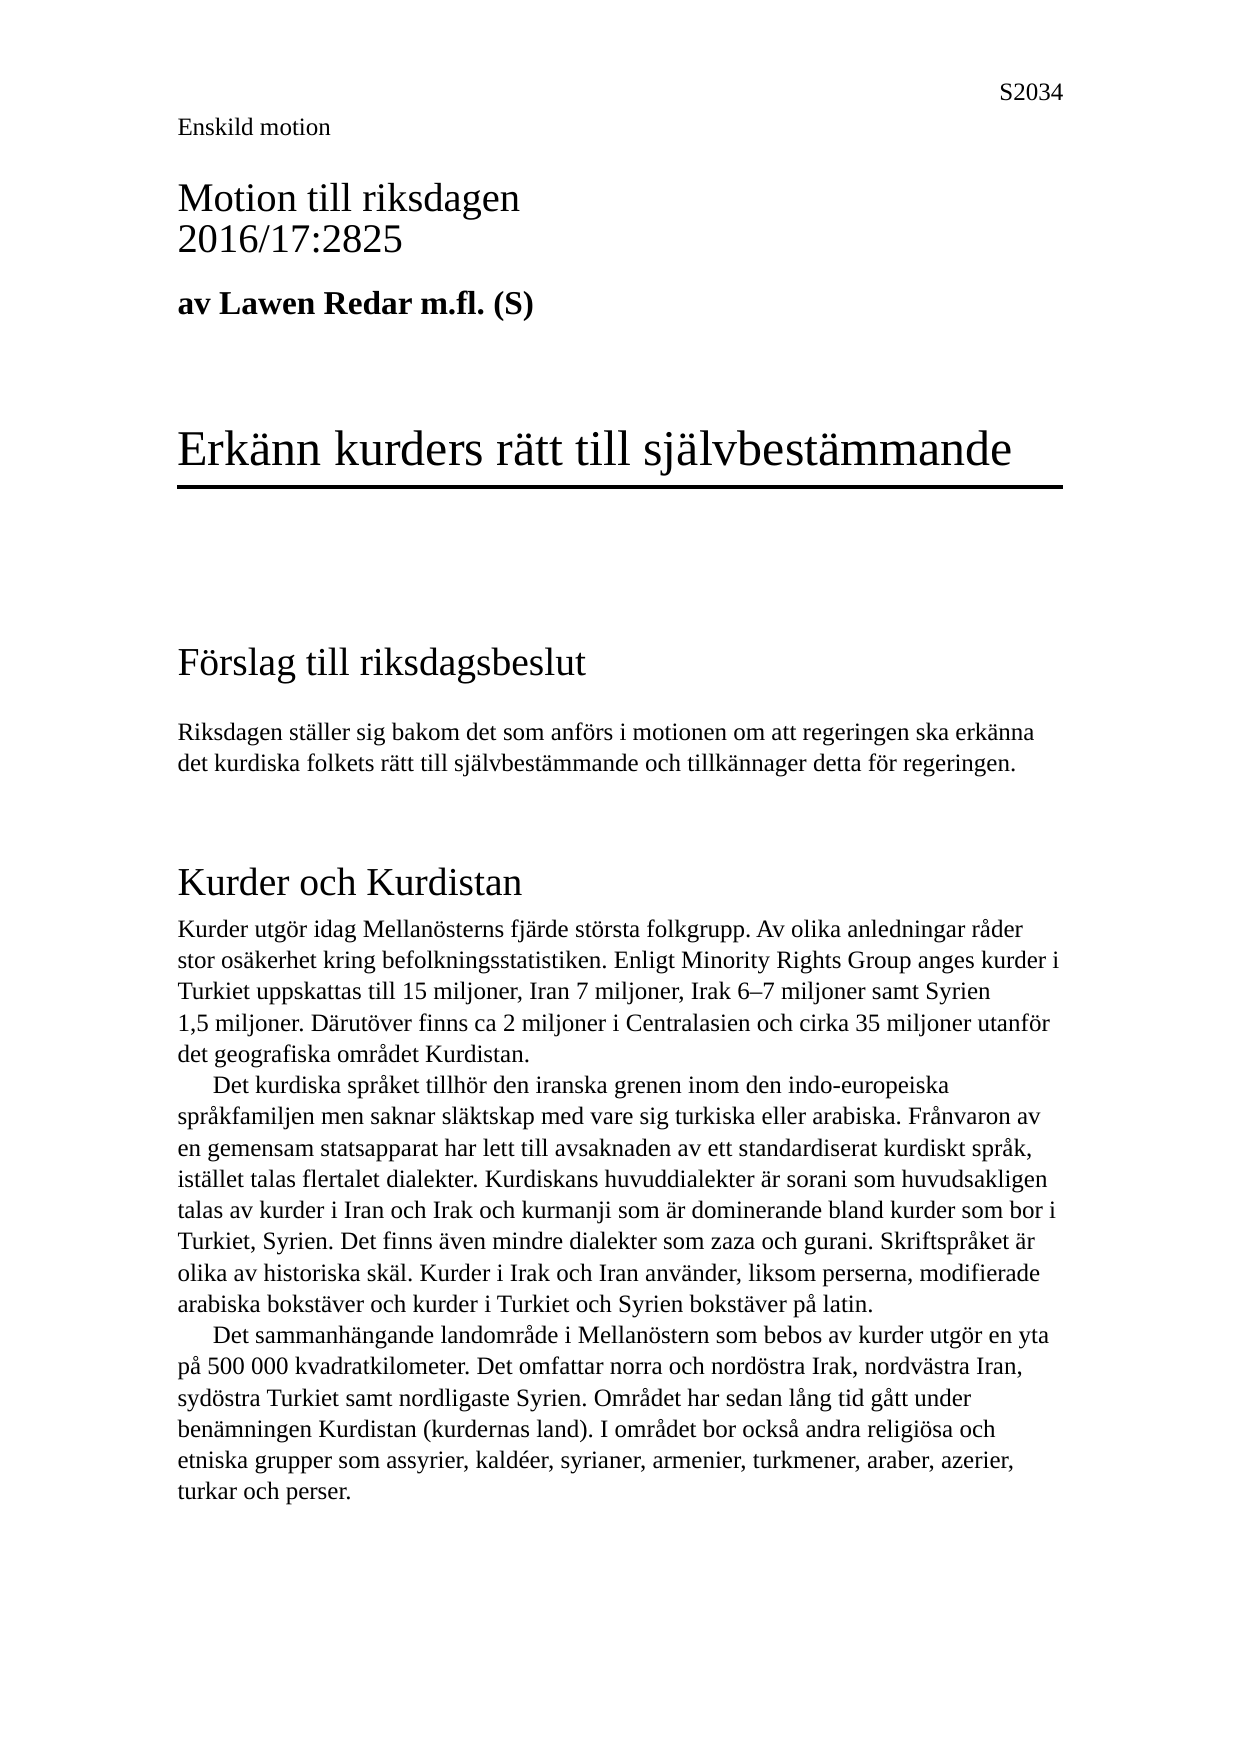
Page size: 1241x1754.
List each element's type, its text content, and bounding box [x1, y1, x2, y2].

text Det sammanhängande landområde i Mellanöstern som bebos av kurder utgör en yta på 500 000 kvadratkilometer. Det omfattar norra och nordöstra Irak, nordvästra Iran, sydöstra Turkiet samt nordligaste Syrien. Området har sedan lång tid gått under benämningen Kurdistan (kurdernas land). I området bor också andra religiösa och etniska grupper som assyrier, kaldéer, syrianer, armenier, turkmener, araber, azerier, turkar och perser. [177, 1318, 1063, 1505]
subtitle Kurder och Kurdistan [177, 862, 1063, 903]
text Det kurdiska språket tillhör den iranska grenen inom den indo-europeiska språkfamiljen men saknar släktskap med vare sig turkiska eller arabiska. Frånvaron av en gemensam statsapparat har lett till avsaknaden av ett standardiserat kurdiskt språk, istället talas flertalet dialekter. Kurdiskans huvuddialekter är sorani som huvudsakligen talas av kurder i Iran och Irak och kurmanji som är dominerande bland kurder som bor i Turkiet, Syrien. Det finns även mindre dialekter som zaza och gurani. Skriftspråket är olika av historiska skäl. Kurder i Irak och Iran använder, liksom perserna, modifierade arabiska bokstäver och kurder i Turkiet och Syrien bokstäver på latin. [177, 1068, 1063, 1318]
text Kurder utgör idag Mellanösterns fjärde största folkgrupp. Av olika anledningar råder stor osäkerhet kring befolkningsstatistiken. Enligt Minority Rights Group anges kurder i Turkiet uppskattas till 15 miljoner, Iran 7 miljoner, Irak 6–7 miljoner samt Syrien 1,5 miljoner. Därutöver finns ca 2 miljoner i Centralasien och cirka 35 miljoner utanför det geografiska området Kurdistan. [177, 911, 1063, 1068]
